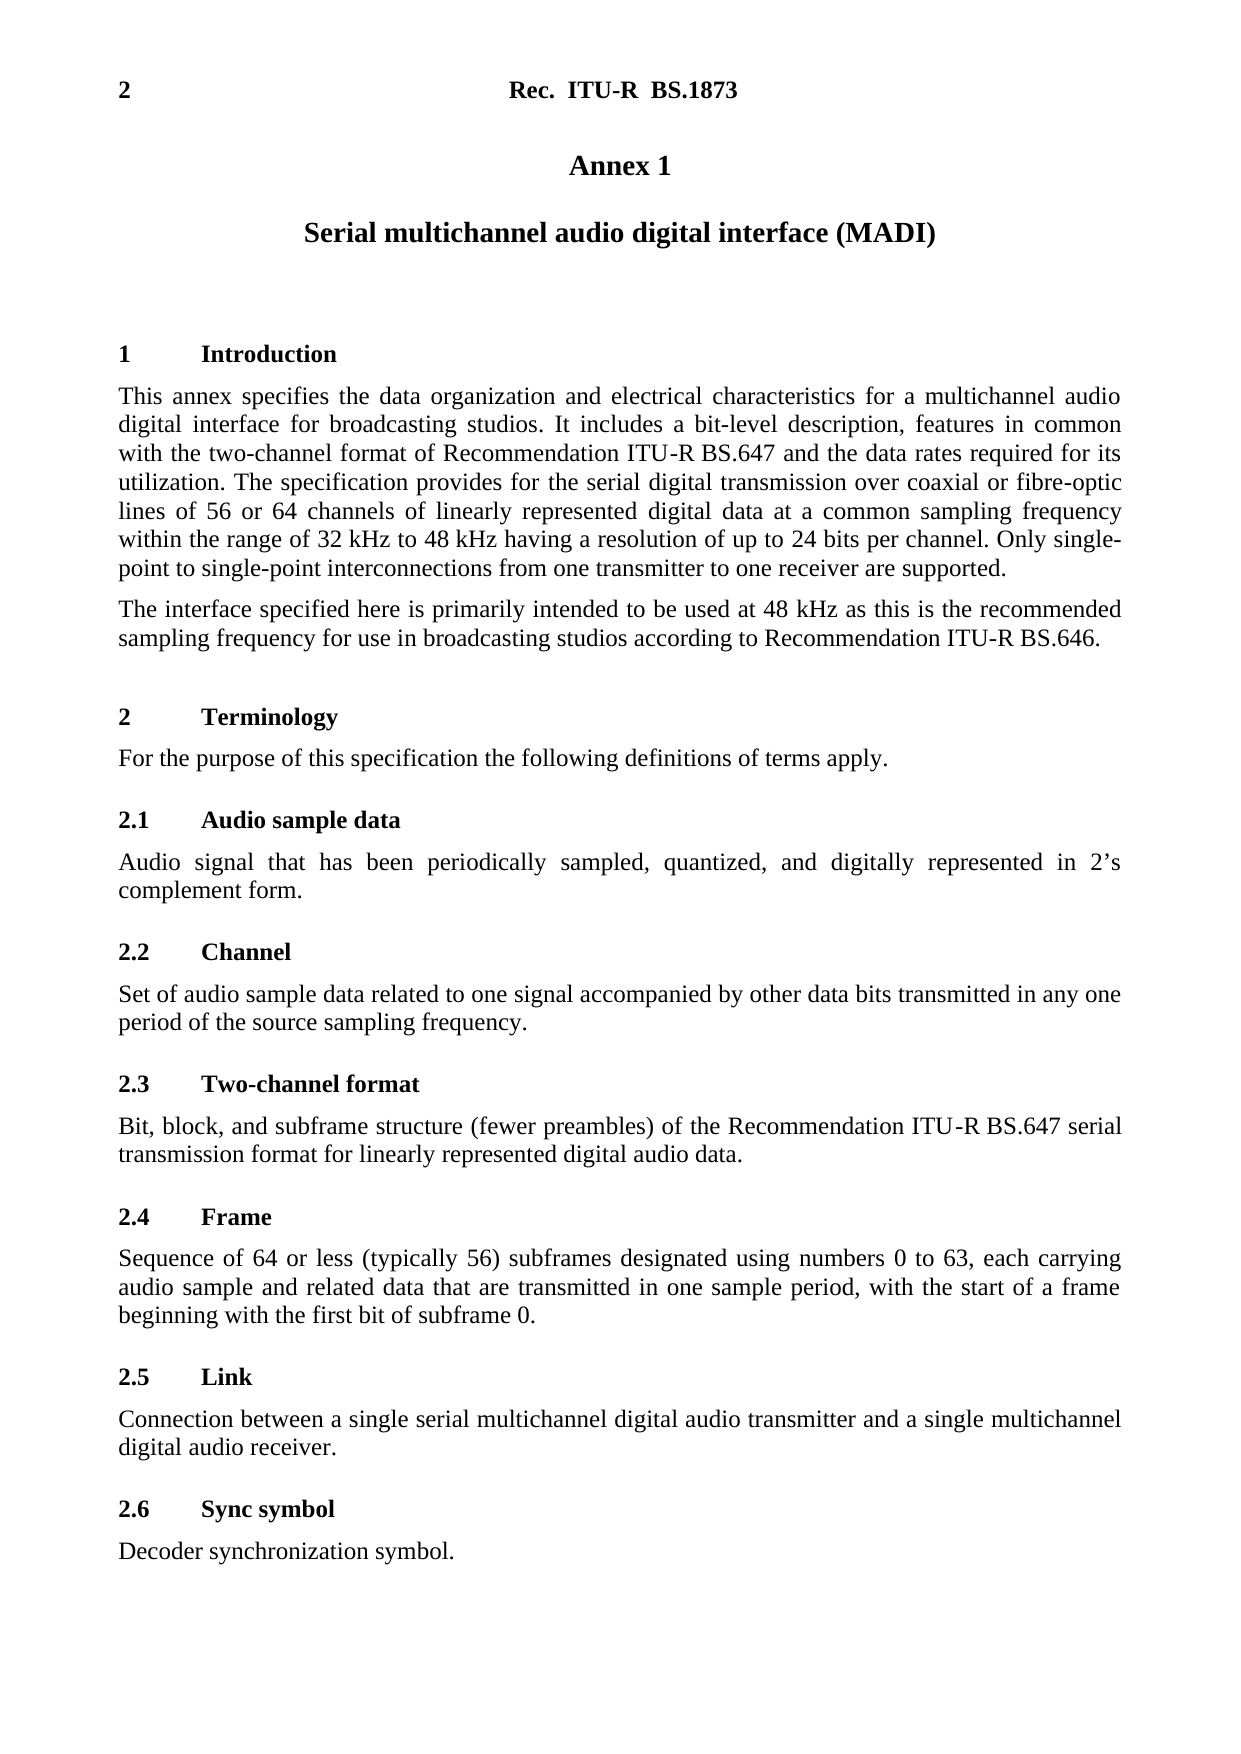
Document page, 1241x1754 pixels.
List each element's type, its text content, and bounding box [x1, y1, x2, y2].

text Audio signal that has been periodically sampled, quantized, and digitally represented in 2’s complement form. [118, 847, 1122, 904]
title Annex 1 Serial multichannel audio digital interface (MADI) [118, 148, 1122, 248]
subtitle 2 Terminology [118, 702, 1122, 731]
text Connection between a single serial multichannel digital audio transmitter and a single multichannel digital audio receiver. [118, 1404, 1122, 1461]
text Decoder synchronization symbol. [118, 1536, 1122, 1564]
text For the purpose of this specification the following definitions of terms apply. [118, 743, 1122, 772]
text Set of audio sample data related to one signal accompanied by other data bits transmitted in any one period of the source sampling frequency. [118, 979, 1122, 1036]
subtitle 2.3 Two-channel format [118, 1069, 1122, 1098]
subtitle 2.2 Channel [118, 937, 1122, 966]
text The interface specified here is primarily intended to be used at 48 kHz as this is the recommended sampling frequency for use in broadcasting studios according to Recommendation ITU-R BS.646. [118, 594, 1122, 652]
text This annex specifies the data organization and electrical characteristics for a multichannel audio digital interface for broadcasting studios. It includes a bit-level description, features in common with the two-channel format of Recommendation ITU-R BS.647 and the data rates required for its utilization. The specification provides for the serial digital transmission over coaxial or fibre-optic lines of 56 or 64 channels of linearly represented digital data at a common sampling frequency within the range of 32 kHz to 48 kHz having a resolution of up to 24 bits per channel. Only single-point to single-point interconnections from one transmitter to one receiver are supported. [118, 381, 1122, 582]
text Sequence of 64 or less (typically 56) subframes designated using numbers 0 to 63, each carrying audio sample and related data that are transmitted in one sample period, with the start of a frame beginning with the first bit of subframe 0. [118, 1243, 1122, 1329]
text Bit, block, and subframe structure (fewer preambles) of the Recommendation ITU-R BS.647 serial transmission format for linearly represented digital audio data. [118, 1111, 1122, 1168]
subtitle 2.6 Sync symbol [118, 1494, 1122, 1523]
subtitle 2.1 Audio sample data [118, 805, 1122, 834]
subtitle 2.5 Link [118, 1362, 1122, 1391]
subtitle 1 Introduction [118, 339, 1122, 368]
subtitle 2.4 Frame [118, 1202, 1122, 1230]
